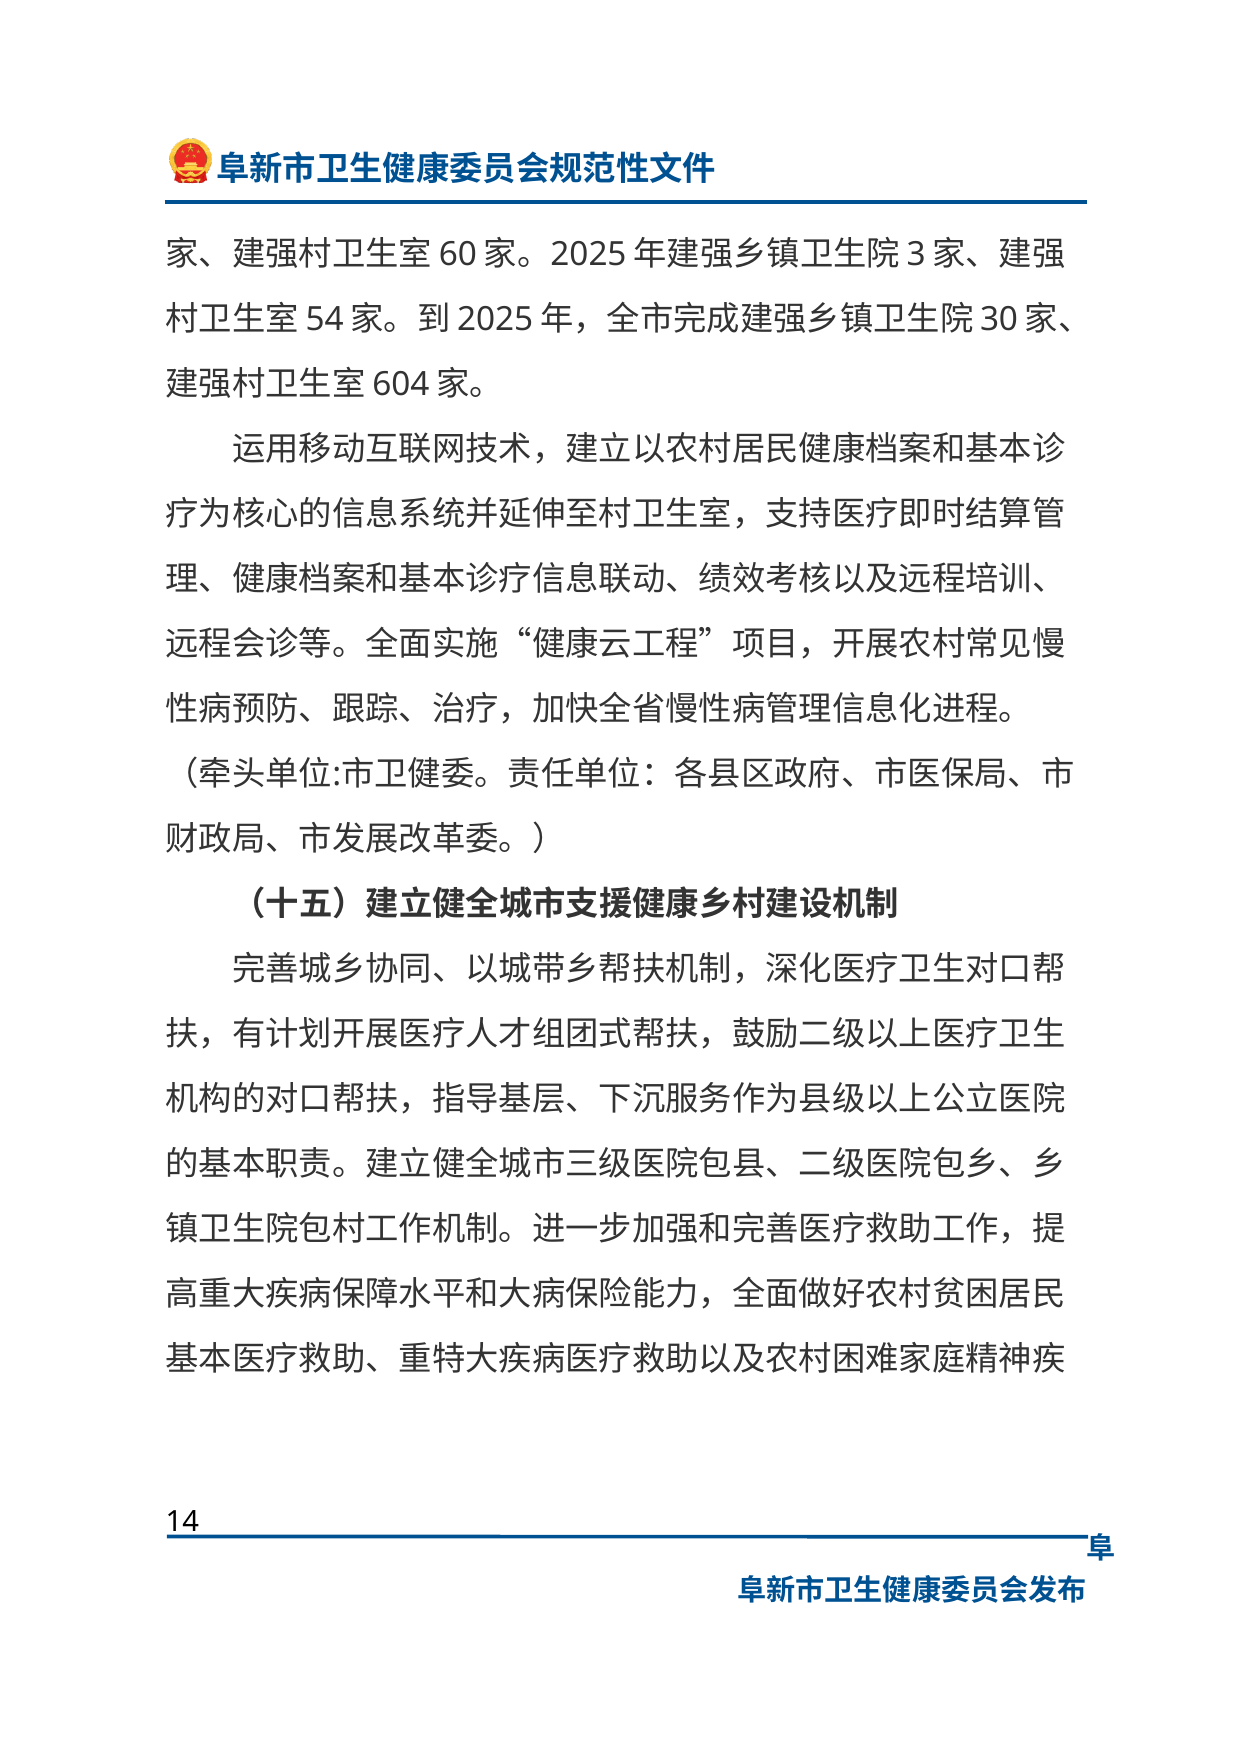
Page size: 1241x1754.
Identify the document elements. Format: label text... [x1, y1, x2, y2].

picture [165, 136, 216, 187]
text 运用移动互联网技术，建立以农村居民健康档案和基本诊疗为核心的信息系统并延伸至村卫生室，支持医疗即时结算管理、健康档案和基本诊疗信息联动、绩效考核以及远程培训、远程会诊等。全面实施“健康云工程”项目，开展农村常见慢性病预防、跟踪、治疗，加快全省慢性病管理信息化进程。（牵头单位:市卫健委。责任单位：各县区政府、市医保局、市财政局、市发展改革委。） [165, 414, 1087, 869]
text （十五）建立健全城市支援健康乡村建设机制 [165, 869, 1087, 934]
